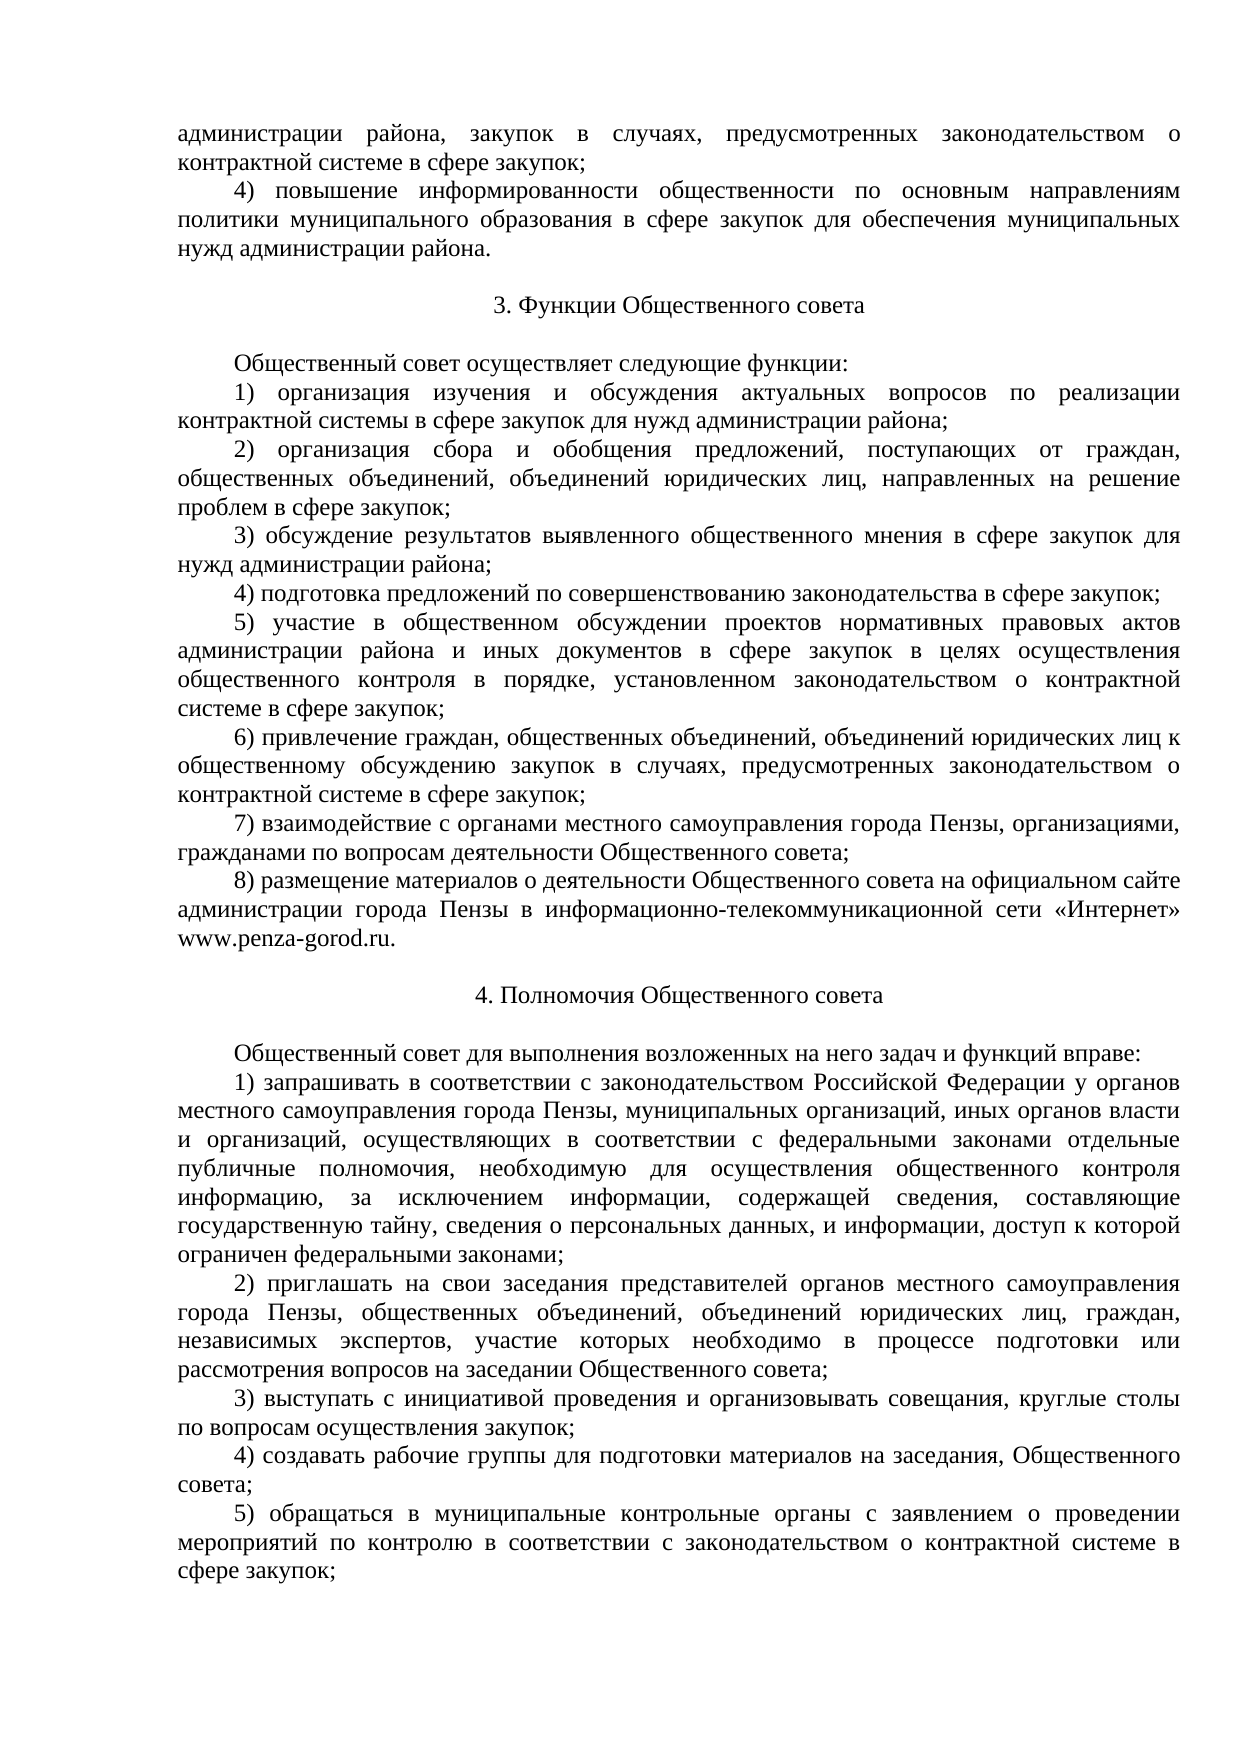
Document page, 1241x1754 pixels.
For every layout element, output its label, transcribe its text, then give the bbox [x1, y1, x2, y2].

text 4) повышение информированности общественности по основным направлениям политики муниципального образования в сфере закупок для обеспечения муниципальных нужд администрации района. [177, 176, 1181, 262]
text 2) приглашать на свои заседания представителей органов местного самоуправления города Пензы, общественных объединений, объединений юридических лиц, граждан, независимых экспертов, участие которых необходимо в процессе подготовки или рассмотрения вопросов на заседании Общественного совета; [177, 1268, 1181, 1383]
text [177, 118, 1181, 176]
text 6) привлечение граждан, общественных объединений, объединений юридических лиц к общественному обсуждению закупок в случаях, предусмотренных законодательством о контрактной системе в сфере закупок; [177, 722, 1181, 808]
text 5) участие в общественном обсуждении проектов нормативных правовых актов администрации района и иных документов в сфере закупок в целях осуществления общественного контроля в порядке, установленном законодательством о контрактной системе в сфере закупок; [177, 607, 1181, 722]
text 3) выступать с инициативой проведения и организовывать совещания, круглые столы по вопросам осуществления закупок; [177, 1383, 1181, 1441]
text 2) организация сбора и обобщения предложений, поступающих от граждан, общественных объединений, объединений юридических лиц, направленных на решение проблем в сфере закупок; [177, 434, 1181, 521]
text Общественный совет осуществляет следующие функции: [177, 348, 1181, 377]
text 4) создавать рабочие группы для подготовки материалов на заседания, Общественного совета; [177, 1441, 1181, 1498]
text 8) размещение материалов о деятельности Общественного совета на официальном сайте администрации города Пензы в информационно-телекоммуникационной сети «Интернет» www.penza-gorod.ru. [177, 866, 1181, 952]
text 3) обсуждение результатов выявленного общественного мнения в сфере закупок для нужд администрации района; [177, 521, 1181, 578]
text 4) подготовка предложений по совершенствованию законодательства в сфере закупок; [177, 578, 1181, 607]
text 4. Полномочия Общественного совета [177, 981, 1181, 1009]
text 1) организация изучения и обсуждения актуальных вопросов по реализации контрактной системы в сфере закупок для нужд администрации района; [177, 377, 1181, 434]
text 5) обращаться в муниципальные контрольные органы с заявлением о проведении мероприятий по контролю в соответствии с законодательством о контрактной системе в сфере закупок; [177, 1498, 1181, 1584]
text 1) запрашивать в соответствии с законодательством Российской Федерации у органов местного самоуправления города Пензы, муниципальных организаций, иных органов власти и организаций, осуществляющих в соответствии с федеральными законами отдельные публичные полномочия, необходимую для осуществления общественного контроля информацию, за исключением информации, содержащей сведения, составляющие государственную тайну, сведения о персональных данных, и информации, доступ к которой ограничен федеральными законами; [177, 1067, 1181, 1268]
text 7) взаимодействие с органами местного самоуправления города Пензы, организациями, гражданами по вопросам деятельности Общественного совета; [177, 808, 1181, 866]
text Общественный совет для выполнения возложенных на него задач и функций вправе: [177, 1038, 1181, 1067]
text 3. Функции Общественного совета [177, 291, 1181, 319]
